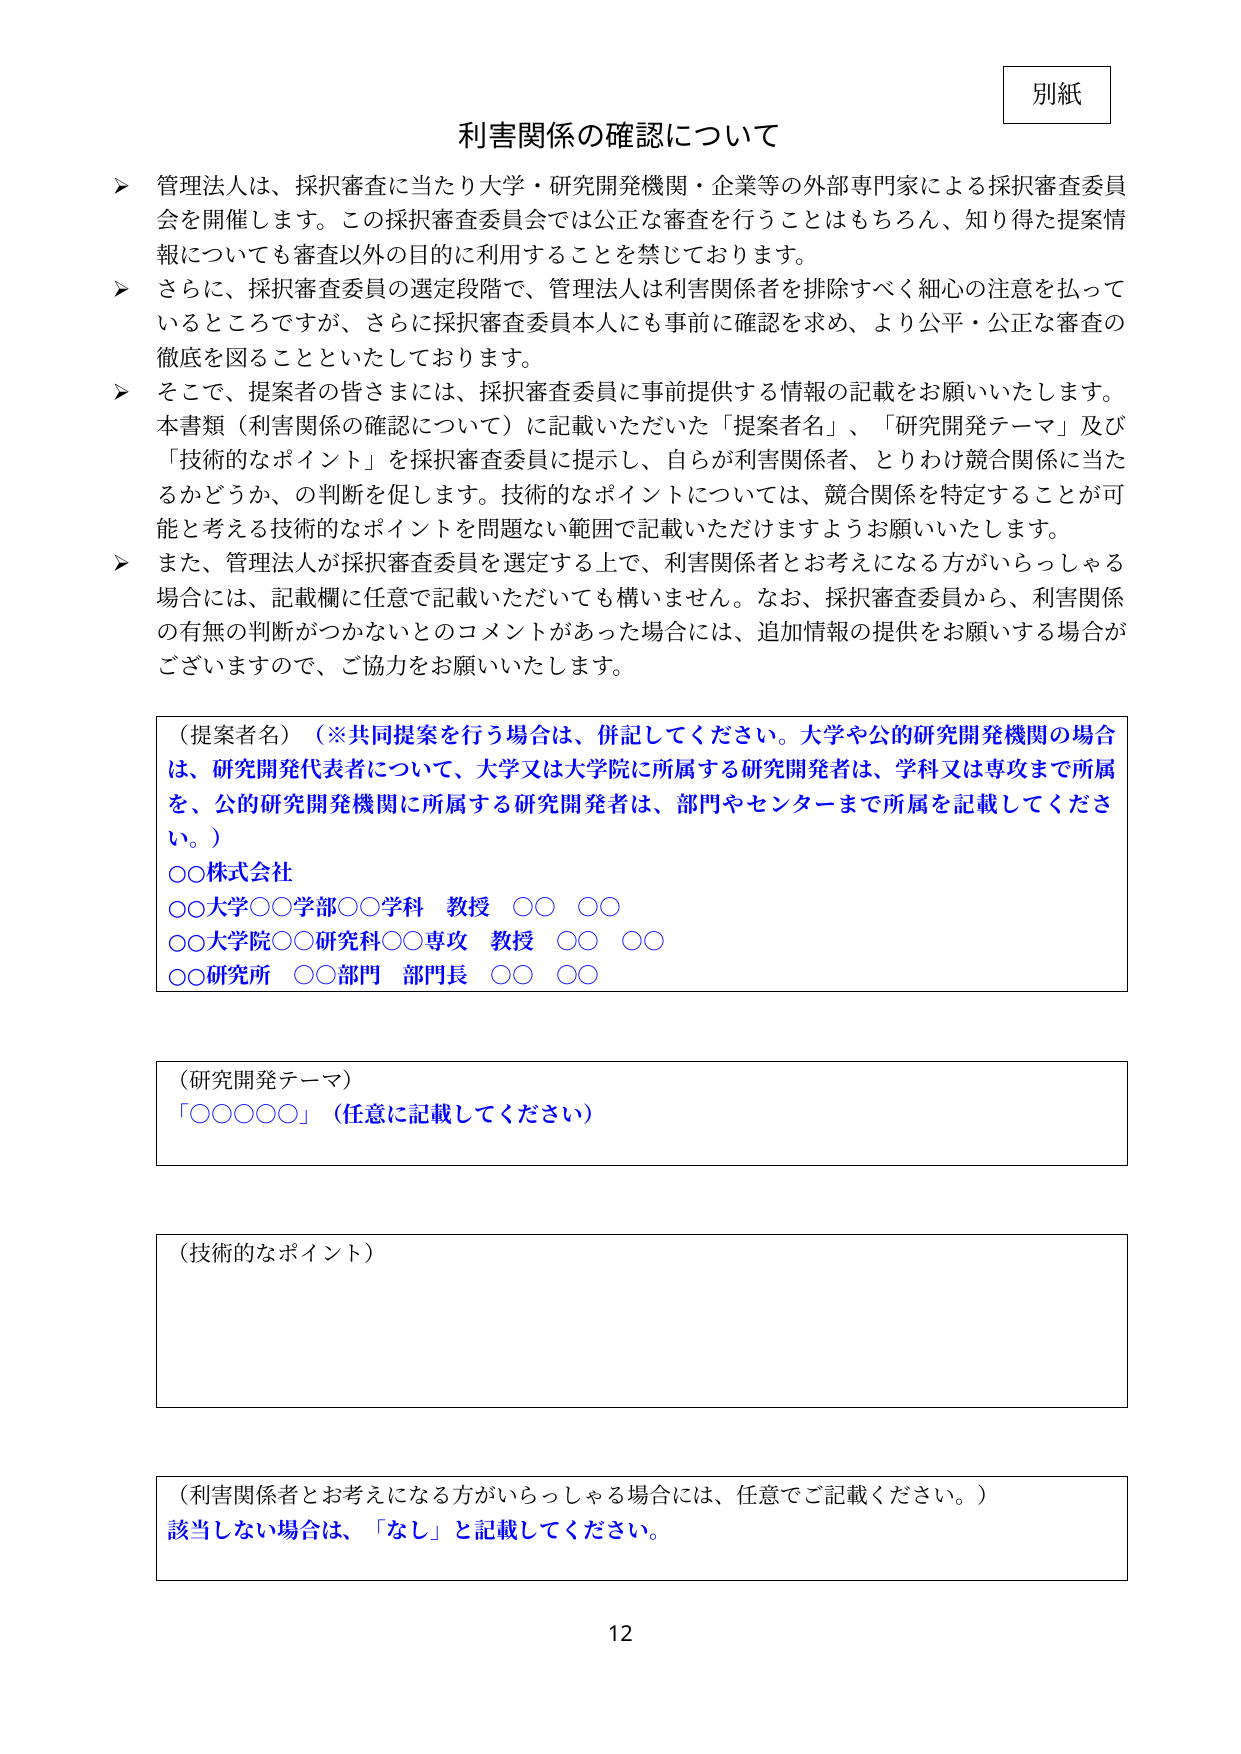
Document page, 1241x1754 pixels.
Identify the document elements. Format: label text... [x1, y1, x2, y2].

table_header （研究開発テーマ） 「○○○○○」（任意に記載してください） [157, 1062, 1127, 1165]
list 管理法人は、採択審査に当たり大学・研究開発機関・企業等の外部専門家による採択審査委員会を開催します。この採択審査委員会では公正な審査を行うことはもちろん、知り得た提案情報についても審査以外の目的に利用することを禁じております。 [112, 168, 1128, 271]
list そこで、提案者の皆さまには、採択審査委員に事前提供する情報の記載をお願いいたします。本書類（利害関係の確認について）に記載いただいた「提案者名」、「研究開発テーマ」及び「技術的なポイント」を採択審査委員に提示し、自らが利害関係者、とりわけ競合関係に当たるかどうか、の判断を促します。技術的なポイントについては、競合関係を特定することが可能と考える技術的なポイントを問題ない範囲で記載いただけますようお願いいたします。 [112, 373, 1128, 545]
list また、管理法人が採択審査委員を選定する上で、利害関係者とお考えになる方がいらっしゃる場合には、記載欄に任意で記載いただいても構いません。なお、採択審査委員から、利害関係の有無の判断がつかないとのコメントがあった場合には、追加情報の提供をお願いする場合がございますので、ご協力をお願いいたします。 [112, 545, 1128, 682]
list さらに、採択審査委員の選定段階で、管理法人は利害関係者を排除すべく細心の注意を払っているところですが、さらに採択審査委員本人にも事前に確認を求め、より公平・公正な審査の徹底を図ることといたしております。 [112, 271, 1128, 373]
table_header （技術的なポイント） [157, 1235, 1127, 1407]
text 利害関係の確認について [112, 99, 1128, 168]
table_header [157, 1477, 1127, 1580]
table_header （提案者名）（※共同提案を行う場合は、併記してください。大学や公的研究開発機関の場合は、研究開発代表者について、大学又は大学院に所属する研究開発者は、学科又は専攻まで所属を、公的研究開発機関に所属する研究開発者は、部門やセンターまで所属を記載してください。） ○○株式会社 ○○大学○○学部○○学科 教授 ○○ ○○ ○○大学院○○研究科○○専攻 教授 ○○ ○○ ○○研究所 ○○部門 部門長 ○○ ○○ [157, 717, 1127, 991]
